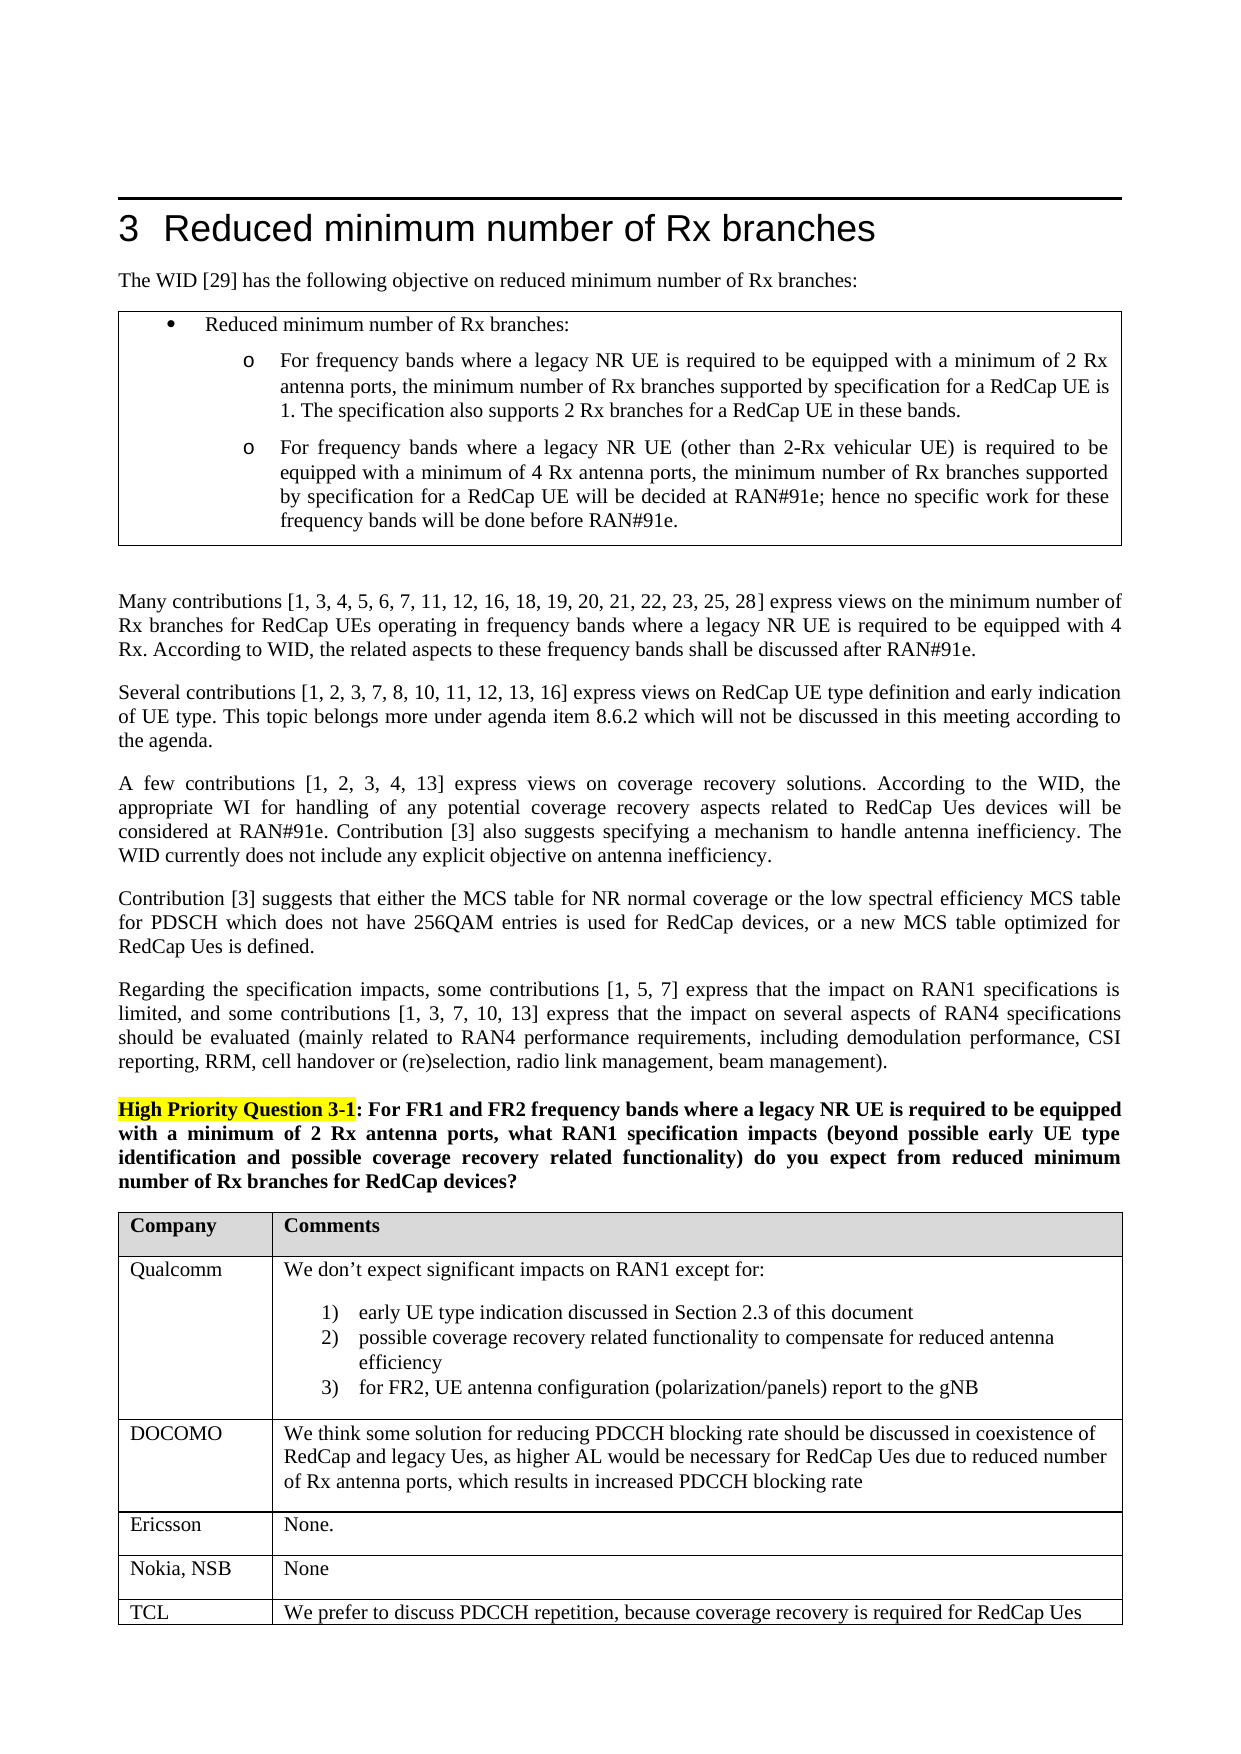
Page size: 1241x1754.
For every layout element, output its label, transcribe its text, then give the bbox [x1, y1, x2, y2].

text High Priority Question 3-1: For FR1 and FR2 frequency bands where a legacy NR UE is required to be equipped with a minimum of 2 Rx antenna ports, what RAN1 specification impacts (beyond possible early UE type identification and possible coverage recovery related functionality) do you expect from reduced minimum number of Rx branches for RedCap devices? [118, 1097, 1122, 1193]
text Many contributions [1, 3, 4, 5, 6, 7, 11, 12, 16, 18, 19, 20, 21, 22, 23, 25, 28] express views on the minimum number of Rx branches for RedCap UEs operating in frequency bands where a legacy NR UE is required to be equipped with 4 Rx. According to WID, the related aspects to these frequency bands shall be discussed after RAN#91e. [118, 589, 1122, 661]
table_cell None [273, 1556, 1122, 1599]
text Several contributions [1, 2, 3, 7, 8, 10, 11, 12, 13, 16] express views on RedCap UE type definition and early indication of UE type. This topic belongs more under agenda item 8.6.2 which will not be discussed in this meeting according to the agenda. [118, 680, 1122, 752]
table_cell We think some solution for reducing PDCCH blocking rate should be discussed in coexistence of RedCap and legacy Ues, as higher AL would be necessary for RedCap Ues due to reduced number of Rx antenna ports, which results in increased PDCCH blocking rate [273, 1420, 1122, 1511]
table_cell TCL [119, 1600, 272, 1624]
table_header Reduced minimum number of Rx branches: For frequency bands where a legacy NR UE is required to be equipped with a minimum of 2 Rx antenna ports, the minimum number of Rx branches supported by specification for a RedCap UE is 1. The specification also supports 2 Rx branches for a RedCap UE in these bands. For frequency bands where a legacy NR UE (other than 2-Rx vehicular UE) is required to be equipped with a minimum of 4 Rx antenna ports, the minimum number of Rx branches supported by specification for a RedCap UE will be decided at RAN#91e; hence no specific work for these frequency bands will be done before RAN#91e. [119, 312, 1121, 545]
table_cell Ericsson [119, 1513, 272, 1555]
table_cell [273, 1600, 1122, 1624]
subtitle Reduced minimum number of Rx branches [118, 200, 1122, 249]
text Contribution [3] suggests that either the MCS table for NR normal coverage or the low spectral efficiency MCS table for PDSCH which does not have 256QAM entries is used for RedCap devices, or a new MCS table optimized for RedCap Ues is defined. [118, 886, 1122, 958]
table_cell Qualcomm [119, 1257, 272, 1419]
table_cell DOCOMO [119, 1420, 272, 1511]
table_header Comments [273, 1213, 1122, 1256]
table_cell None. [273, 1513, 1122, 1555]
table_header Company [119, 1213, 272, 1256]
text Regarding the specification impacts, some contributions [1, 5, 7] express that the impact on RAN1 specifications is limited, and some contributions [1, 3, 7, 10, 13] express that the impact on several aspects of RAN4 specifications should be evaluated (mainly related to RAN4 performance requirements, including demodulation performance, CSI reporting, RRM, cell handover or (re)selection, radio link management, beam management). [118, 977, 1122, 1073]
table_cell Nokia, NSB [119, 1556, 272, 1599]
text A few contributions [1, 2, 3, 4, 13] express views on coverage recovery solutions. According to the WID, the appropriate WI for handling of any potential coverage recovery aspects related to RedCap Ues devices will be considered at RAN#91e. Contribution [3] also suggests specifying a mechanism to handle antenna inefficiency. The WID currently does not include any explicit objective on antenna inefficiency. [118, 771, 1122, 867]
table_cell We don’t expect significant impacts on RAN1 except for: early UE type indication discussed in Section 2.3 of this document possible coverage recovery related functionality to compensate for reduced antenna efficiency for FR2, UE antenna configuration (polarization/panels) report to the gNB [273, 1257, 1122, 1419]
text The WID [29] has the following objective on reduced minimum number of Rx branches: [118, 268, 1122, 292]
